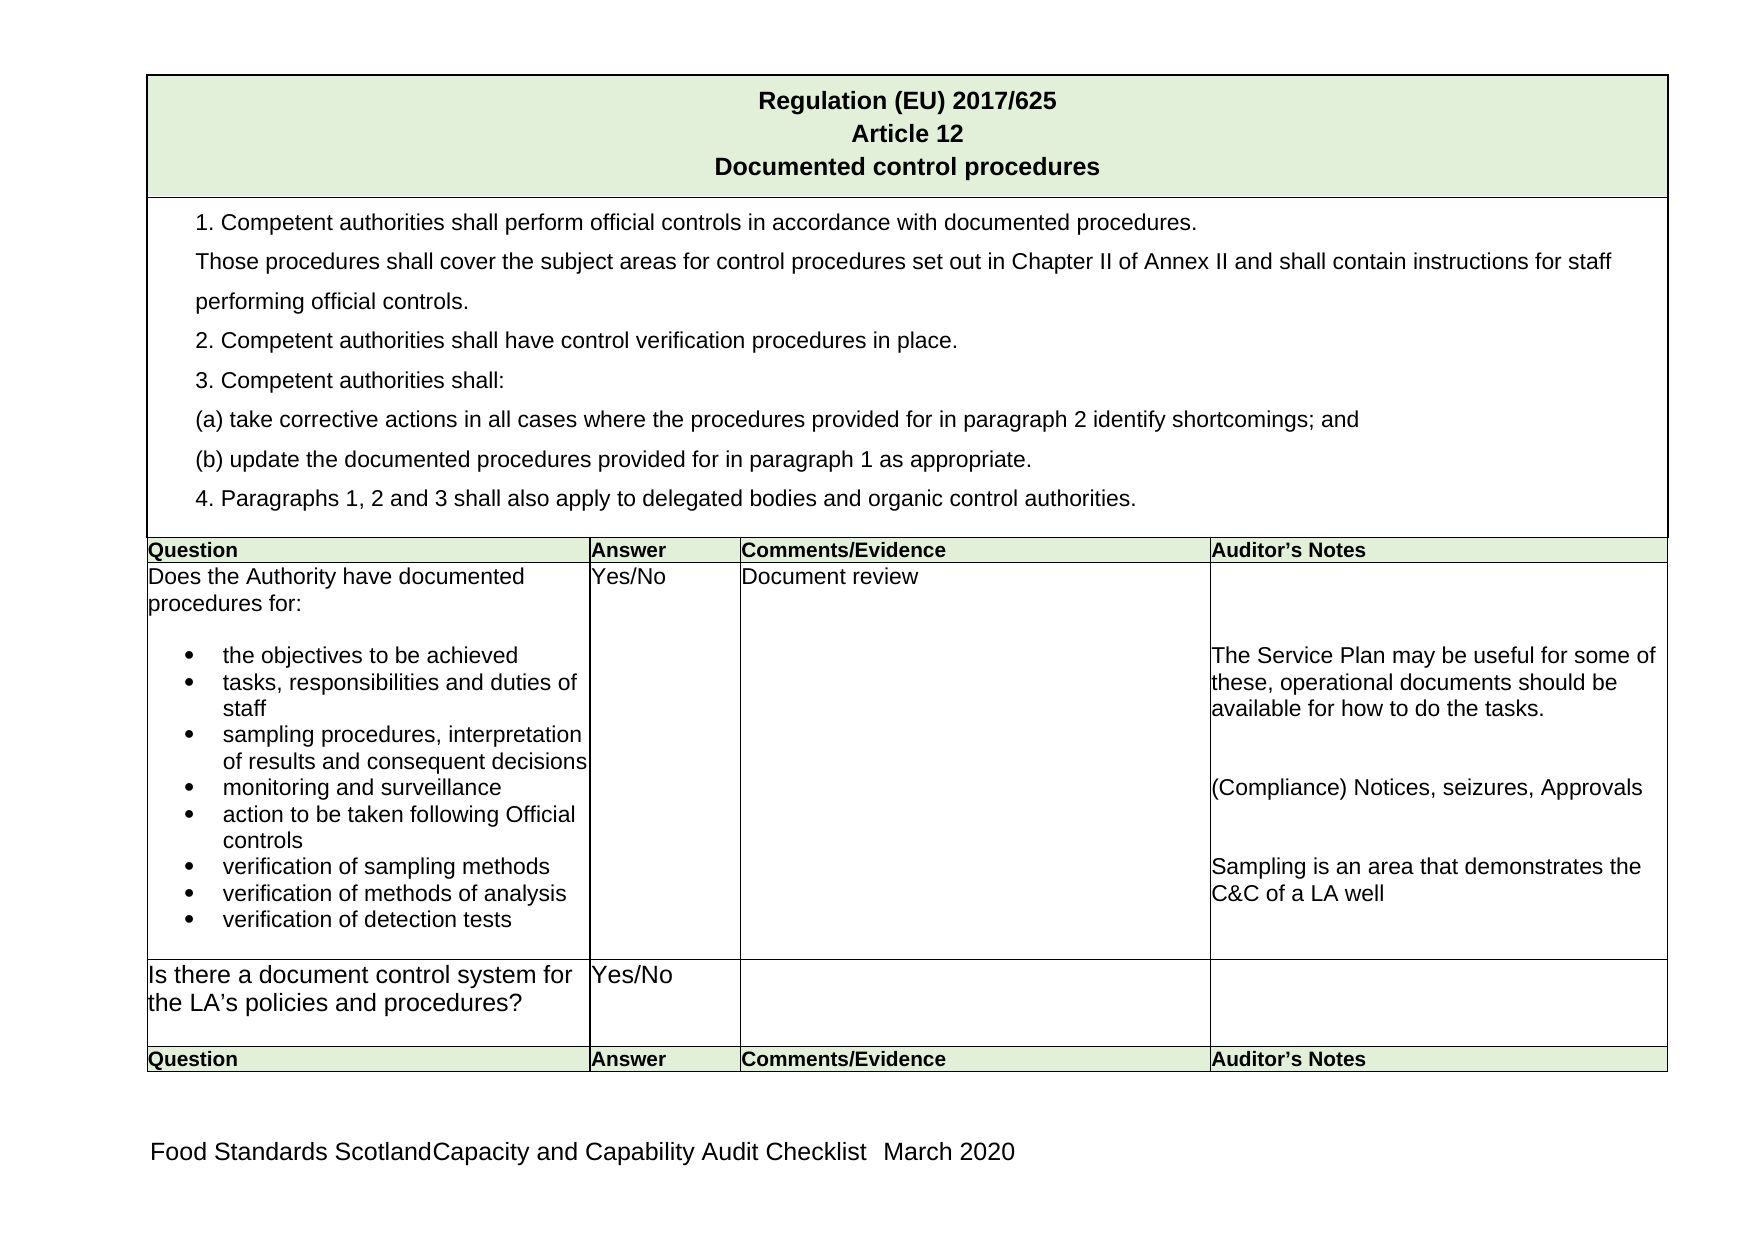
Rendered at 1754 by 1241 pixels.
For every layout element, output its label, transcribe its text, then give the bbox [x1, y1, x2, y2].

table_cell Yes/No [591, 563, 740, 959]
table_cell 1. Competent authorities shall perform official controls in accordance with documented procedures. Those procedures shall cover the subject areas for control procedures set out in Chapter II of Annex II and shall contain instructions for staff performing official controls. 2. Competent authorities shall have control verification procedures in place. 3. Competent authorities shall: (a) take corrective actions in all cases where the procedures provided for in paragraph 2 identify shortcomings; and (b) update the documented procedures provided for in paragraph 1 as appropriate. 4. Paragraphs 1, 2 and 3 shall also apply to delegated bodies and organic control authorities. [148, 198, 1667, 537]
table_cell [1211, 960, 1667, 1046]
table_header Regulation (EU) 2017/625 Article 12 Documented control procedures [148, 76, 1667, 196]
table_cell The Service Plan may be useful for some of these, operational documents should be available for how to do the tasks. (Compliance) Notices, seizures, Approvals Sampling is an area that demonstrates the C&C of a LA well [1211, 563, 1667, 959]
table_cell Comments/Evidence [741, 538, 1210, 562]
table_cell Yes/No [591, 960, 740, 1046]
table_cell Comments/Evidence [741, 1047, 1210, 1071]
table_cell Answer [591, 538, 740, 562]
table_cell Auditor’s Notes [1211, 1047, 1667, 1071]
table_cell [741, 960, 1210, 1046]
table_cell Is there a document control system for the LA’s policies and procedures? [148, 960, 589, 1046]
table_cell Document review [741, 563, 1210, 959]
table_cell Question [148, 538, 589, 562]
table_cell Does the Authority have documented procedures for: the objectives to be achieved tasks, responsibilities and duties of staff sampling procedures, interpretation of results and consequent decisions monitoring and surveillance action to be taken following Official controls verification of sampling methods verification of methods of analysis verification of detection tests [148, 563, 589, 959]
table_cell Answer [591, 1047, 740, 1071]
table_cell Auditor’s Notes [1211, 538, 1667, 562]
table_cell Question [148, 1047, 589, 1071]
